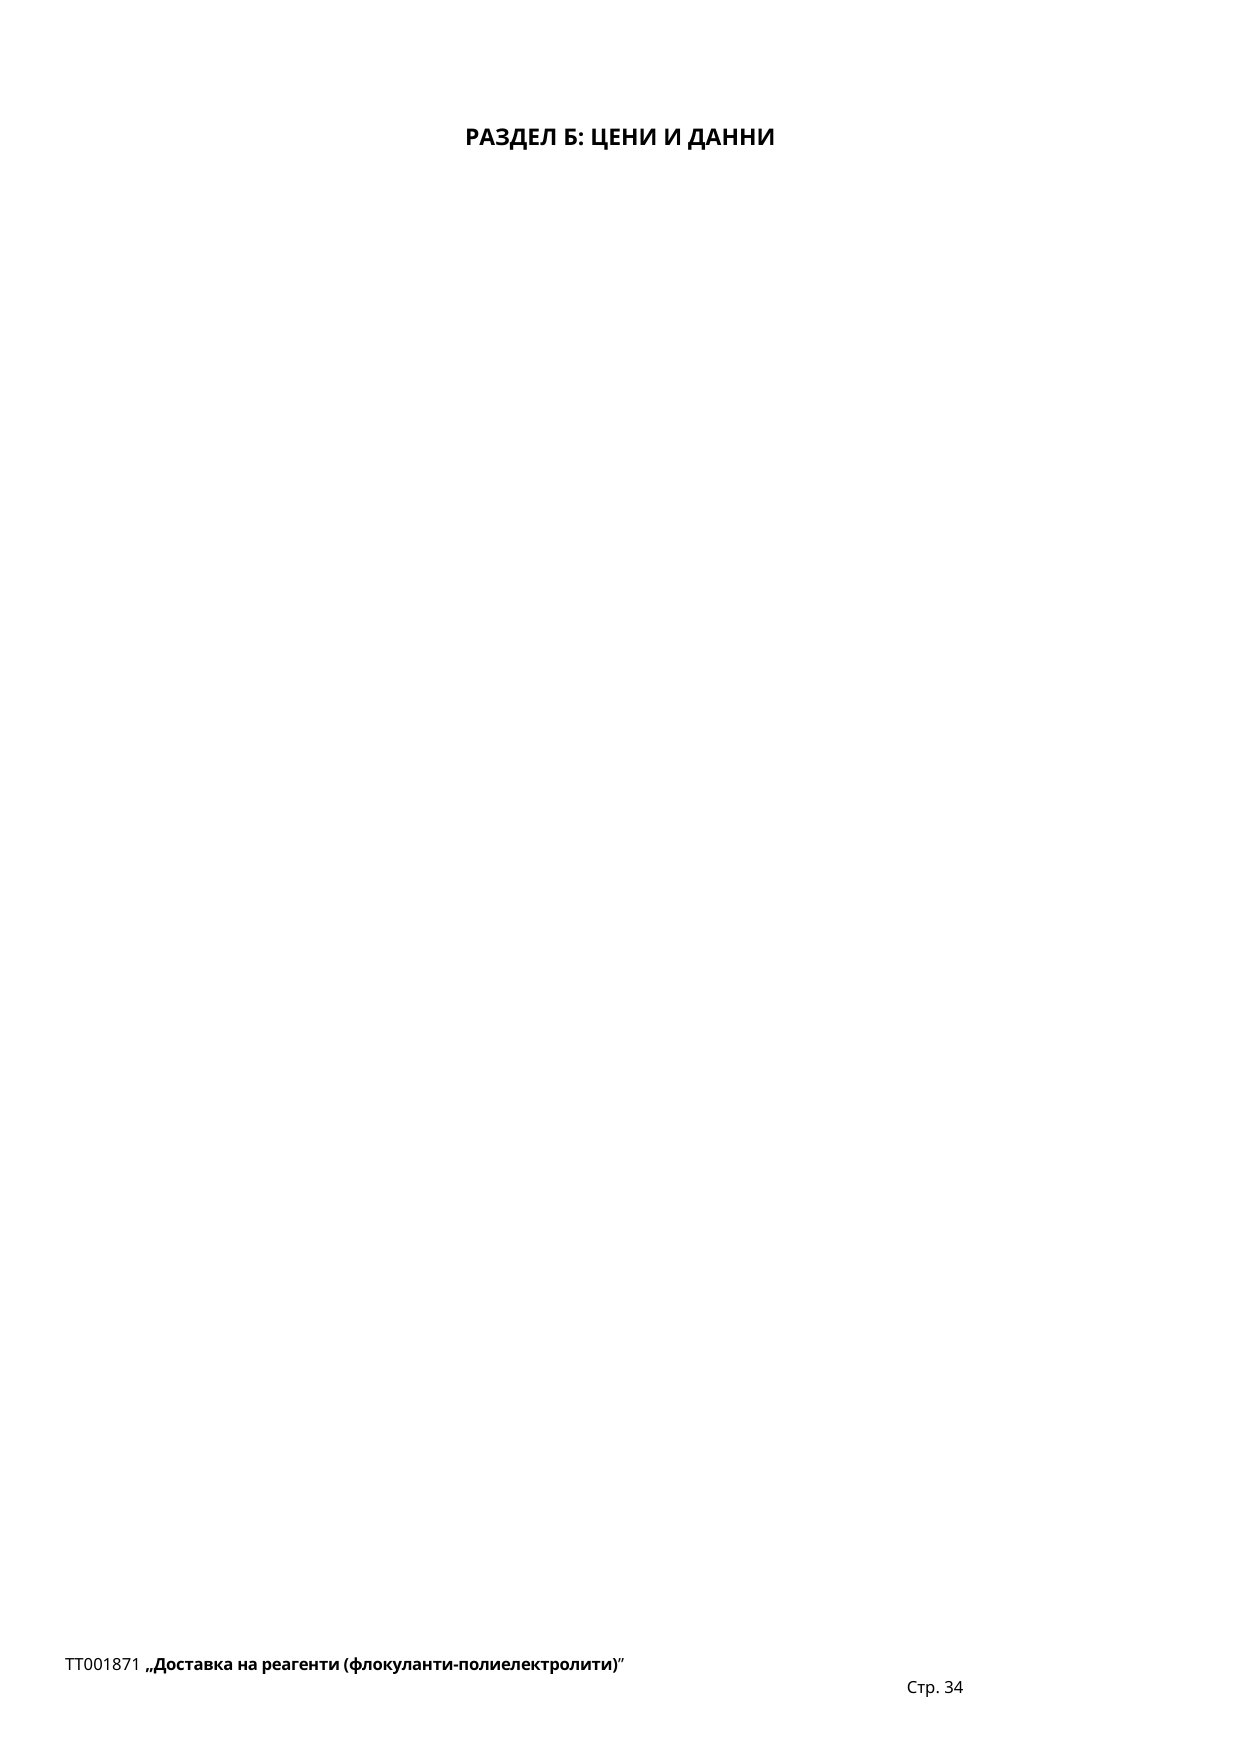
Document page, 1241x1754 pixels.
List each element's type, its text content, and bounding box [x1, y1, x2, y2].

text РАЗДЕЛ Б: ЦЕНИ И ДАННИ [65, 120, 1175, 152]
